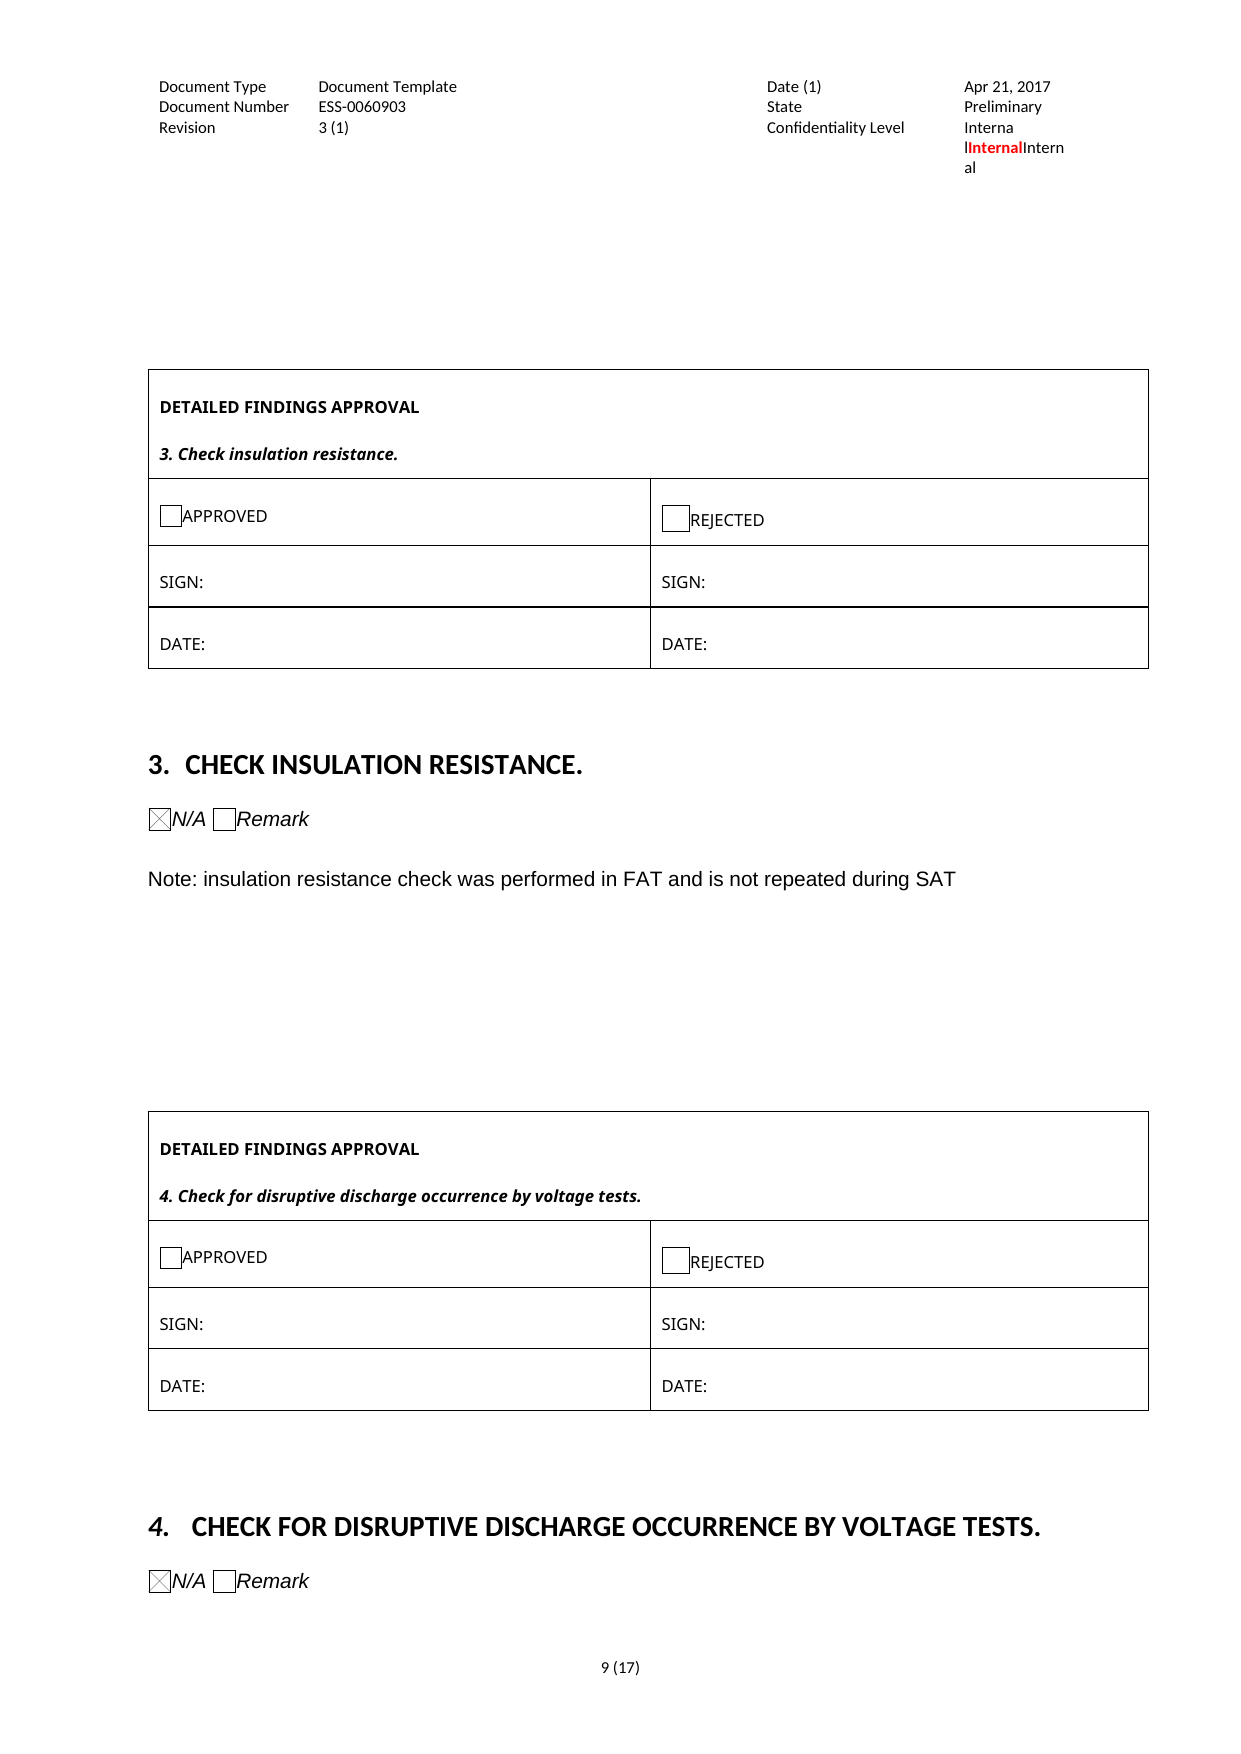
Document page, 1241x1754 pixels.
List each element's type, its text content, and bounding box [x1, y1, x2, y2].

subtitle Check insulation resistance. [148, 746, 1093, 782]
table_cell APPROVED [149, 479, 650, 545]
table_cell SIGN: [149, 546, 650, 606]
table_header DETAILED FINDINGS APPROVAL 3. Check insulation resistance. [149, 370, 1148, 478]
text N/A Remark [171, 807, 1093, 831]
table_cell DATE: [149, 1349, 650, 1409]
table_cell DATE: [149, 608, 650, 668]
table_cell SIGN: [149, 1288, 650, 1348]
subtitle Check for disruptive discharge occurrence by voltage tests. [148, 1508, 1093, 1544]
table_header DETAILED FINDINGS APPROVAL 4. Check for disruptive discharge occurrence by voltage tests. [149, 1112, 1148, 1220]
text Note: insulation resistance check was performed in FAT and is not repeated during SAT [148, 867, 1093, 891]
text N/A Remark [148, 1569, 1093, 1593]
table_cell REJECTED [651, 1221, 1148, 1287]
table_cell SIGN: [651, 546, 1148, 606]
table_cell DATE: [651, 608, 1148, 668]
table_cell SIGN: [651, 1288, 1148, 1348]
table_cell DATE: [651, 1349, 1148, 1409]
table_cell REJECTED [651, 479, 1148, 545]
table_cell APPROVED [149, 1221, 650, 1287]
